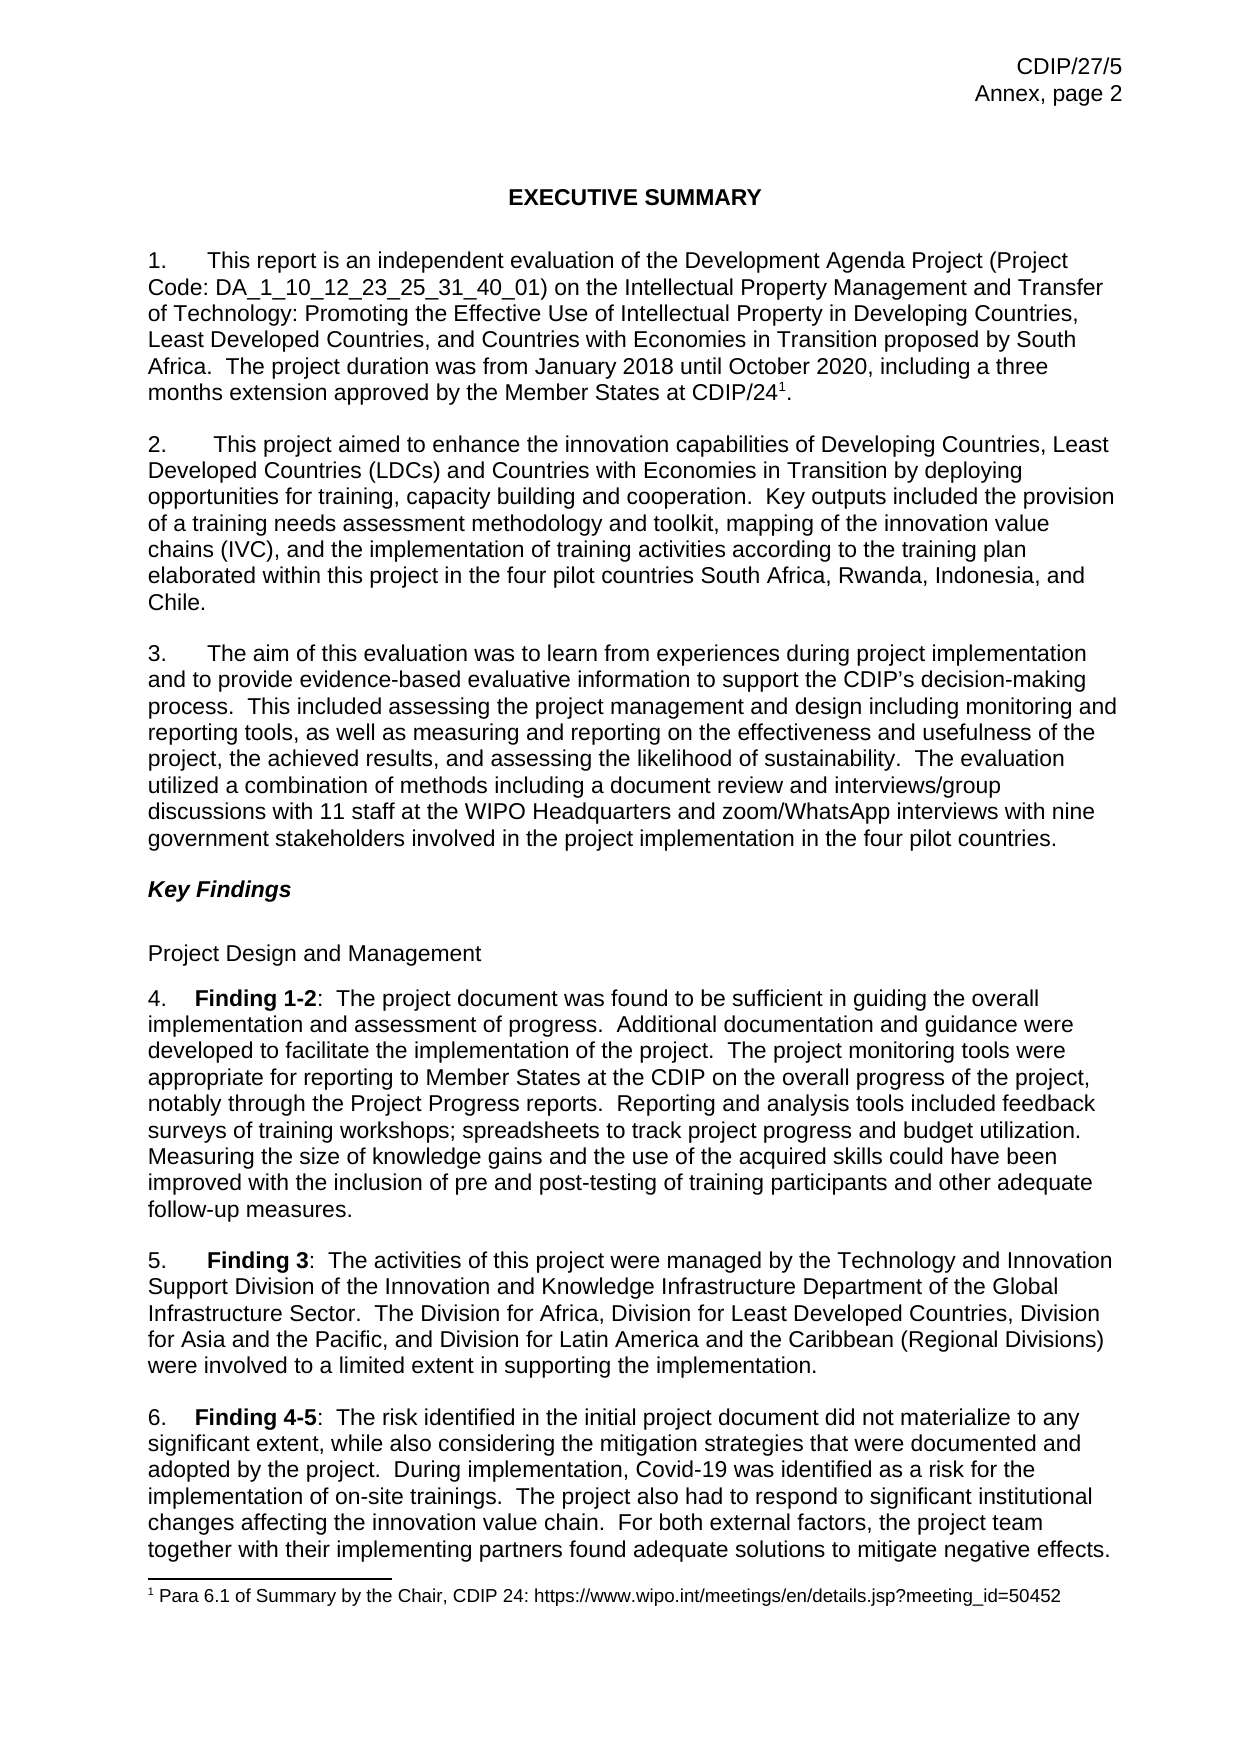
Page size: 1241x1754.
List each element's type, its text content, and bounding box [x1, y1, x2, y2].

subtitle Project Design and Management [148, 940, 1122, 966]
list This report is an independent evaluation of the Development Agenda Project (Project Code: DA_1_10_12_23_25_31_40_01) on the Intellectual Property Management and Transfer of Technology: Promoting the Effective Use of Intellectual Property in Developing Countries, Least Developed Countries, and Countries with Economies in Transition proposed by South Africa. The project duration was from January 2018 until October 2020, including a three months extension approved by the Member States at CDIP/24. [148, 247, 1122, 406]
list The aim of this evaluation was to learn from experiences during project implementation and to provide evidence-based evaluative information to support the CDIP’s decision-making process. This included assessing the project management and design including monitoring and reporting tools, as well as measuring and reporting on the effectiveness and usefulness of the project, the achieved results, and assessing the likelihood of sustainability. The evaluation utilized a combination of methods including a document review and interviews/group discussions with 11 staff at the WIPO Headquarters and zoom/WhatsApp interviews with nine government stakeholders involved in the project implementation in the four pilot countries. [148, 640, 1122, 851]
list Finding 4-5: The risk identified in the initial project document did not materialize to any significant extent, while also considering the mitigation strategies that were documented and adopted by the project. During implementation, Covid-19 was identified as a risk for the implementation of on-site trainings. The project also had to respond to significant institutional changes affecting the innovation value chain. For both external factors, the project team together with their implementing partners found adequate solutions to mitigate negative effects. [148, 1404, 1122, 1562]
subtitle Key Findings [148, 876, 1122, 902]
list Finding 3: The activities of this project were managed by the Technology and Innovation Support Division of the Innovation and Knowledge Infrastructure Department of the Global Infrastructure Sector. The Division for Africa, Division for Least Developed Countries, Division for Asia and the Pacific, and Division for Latin America and the Caribbean (Regional Divisions) were involved to a limited extent in supporting the implementation. [148, 1247, 1122, 1379]
list This project aimed to enhance the innovation capabilities of Developing Countries, Least Developed Countries (LDCs) and Countries with Economies in Transition by deploying opportunities for training, capacity building and cooperation. Key outputs included the provision of a training needs assessment methodology and toolkit, mapping of the innovation value chains (IVC), and the implementation of training activities according to the training plan elaborated within this project in the four pilot countries South Africa, Rwanda, Indonesia, and Chile. [148, 431, 1122, 615]
subtitle EXECUTIVE SUMMARY [148, 183, 1122, 210]
list Finding 1-2: The project document was found to be sufficient in guiding the overall implementation and assessment of progress. Additional documentation and guidance were developed to facilitate the implementation of the project. The project monitoring tools were appropriate for reporting to Member States at the CDIP on the overall progress of the project, notably through the Project Progress reports. Reporting and analysis tools included feedback surveys of training workshops; spreadsheets to track project progress and budget utilization. Measuring the size of knowledge gains and the use of the acquired skills could have been improved with the inclusion of pre and post-testing of training participants and other adequate follow-up measures. [148, 985, 1122, 1222]
